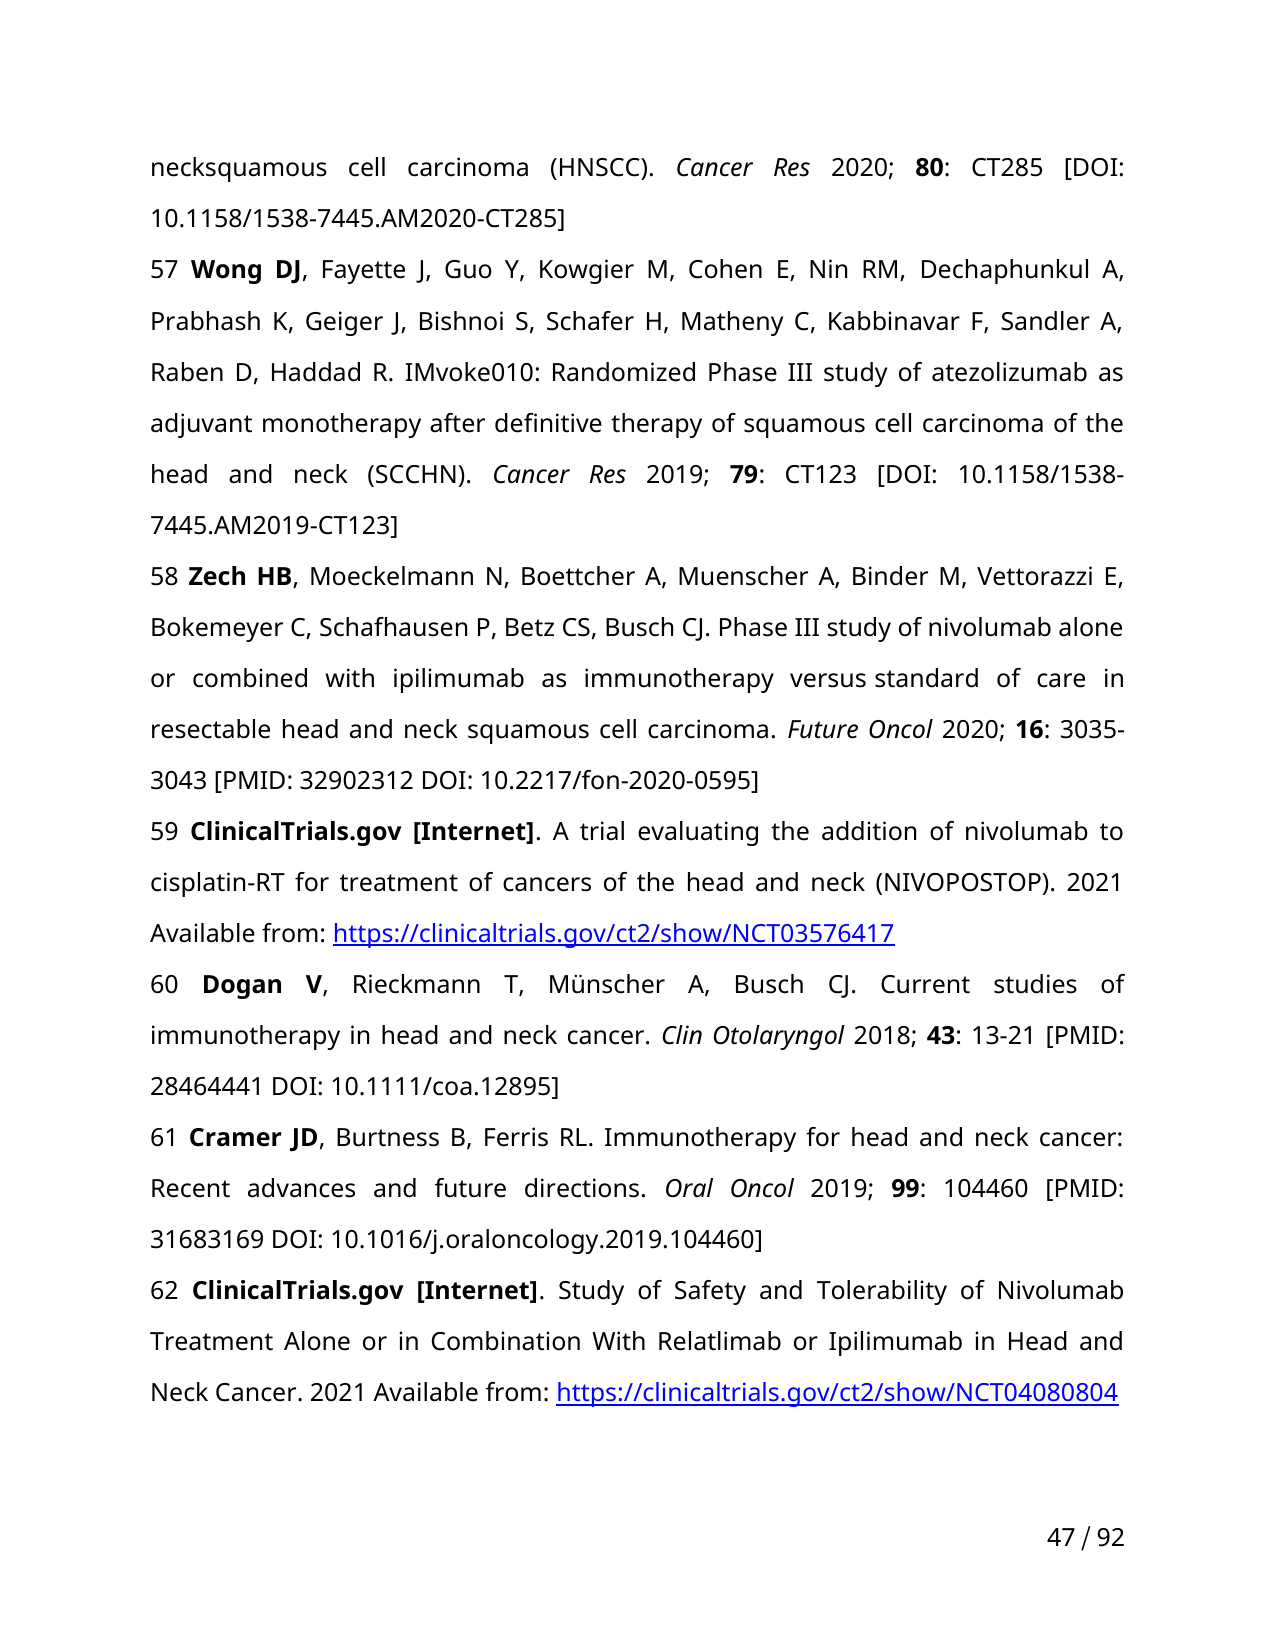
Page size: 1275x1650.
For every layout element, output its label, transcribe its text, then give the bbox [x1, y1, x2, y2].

text 62 ClinicalTrials.gov [Internet]. Study of Safety and Tolerability of Nivolumab Treatment Alone or in Combination With Relatlimab or Ipilimumab in Head and Neck Cancer. 2021 Available from: https://clinicaltrials.gov/ct2/show/NCT04080804 [150, 1273, 1125, 1409]
text 61 Cramer JD, Burtness B, Ferris RL. Immunotherapy for head and neck cancer: Recent advances and future directions. Oral Oncol 2019; 99: 104460 [PMID: 31683169 DOI: 10.1016/j.oraloncology.2019.104460] [150, 1120, 1125, 1256]
text 57 Wong DJ, Fayette J, Guo Y, Kowgier M, Cohen E, Nin RM, Dechaphunkul A, Prabhash K, Geiger J, Bishnoi S, Schafer H, Matheny C, Kabbinavar F, Sandler A, Raben D, Haddad R. IMvoke010: Randomized Phase III study of atezolizumab as adjuvant monotherapy after definitive therapy of squamous cell carcinoma of the head and neck (SCCHN). Cancer Res 2019; 79: CT123 [DOI: 10.1158/1538-7445.AM2019-CT123] [150, 252, 1125, 541]
text 59 ClinicalTrials.gov [Internet]. A trial evaluating the addition of nivolumab to cisplatin-RT for treatment of cancers of the head and neck (NIVOPOSTOP). 2021 Available from: https://clinicaltrials.gov/ct2/show/NCT03576417 [150, 813, 1125, 950]
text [150, 150, 1125, 235]
text 58 Zech HB, Moeckelmann N, Boettcher A, Muenscher A, Binder M, Vettorazzi E, Bokemeyer C, Schafhausen P, Betz CS, Busch CJ. Phase III study of nivolumab alone or combined with ipilimumab as immunotherapy versus standard of care in resectable head and neck squamous cell carcinoma. Future Oncol 2020; 16: 3035-3043 [PMID: 32902312 DOI: 10.2217/fon-2020-0595] [150, 558, 1125, 797]
text 60 Dogan V, Rieckmann T, Münscher A, Busch CJ. Current studies of immunotherapy in head and neck cancer. Clin Otolaryngol 2018; 43: 13-21 [PMID: 28464441 DOI: 10.1111/coa.12895] [150, 967, 1125, 1103]
